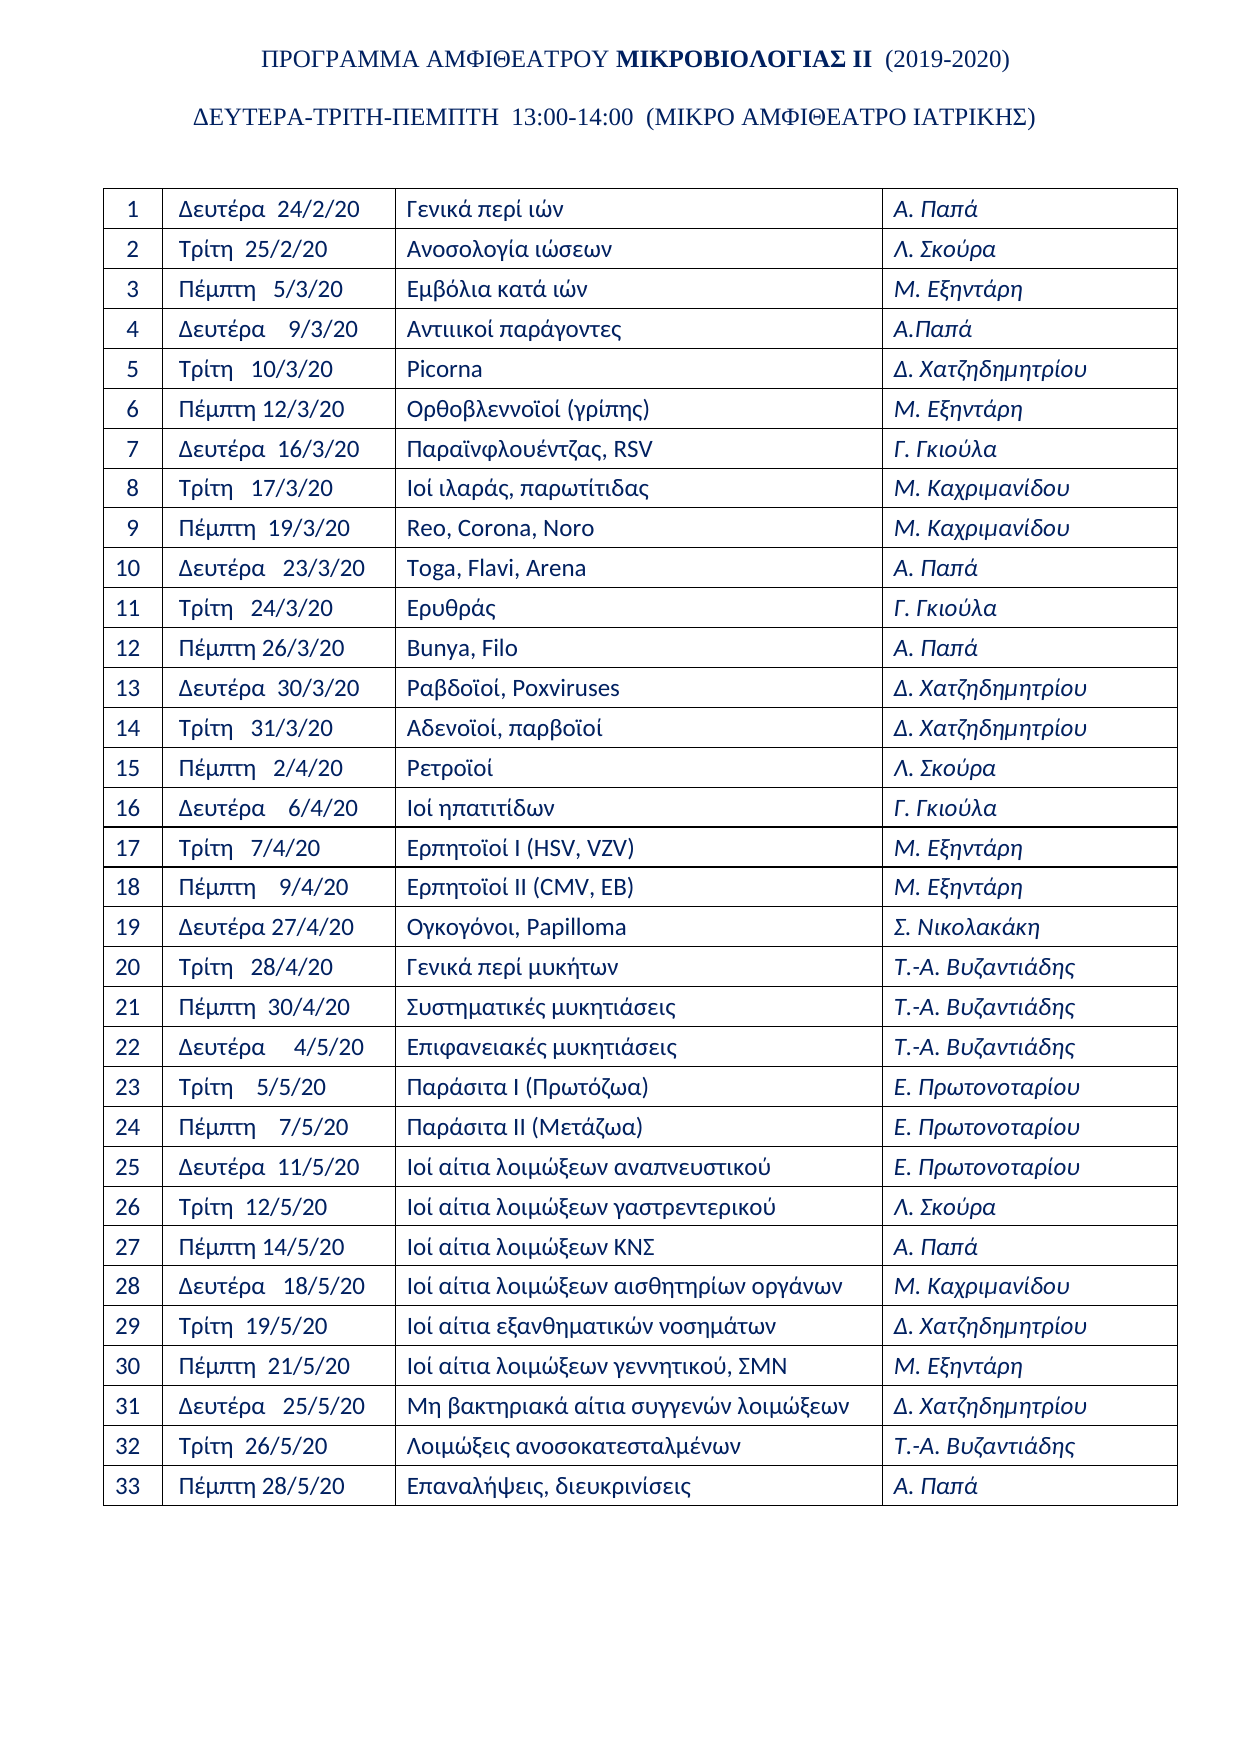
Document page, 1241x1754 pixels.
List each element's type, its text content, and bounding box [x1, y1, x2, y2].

table_cell Τρίτη 5/5/20 [163, 1067, 395, 1106]
table_cell 23 [104, 1067, 162, 1106]
table_cell Επιφανειακές μυκητιάσεις [396, 1027, 882, 1066]
table_cell Πέμπτη 12/3/20 [163, 389, 395, 427]
table_cell Τρίτη 12/5/20 [163, 1187, 395, 1225]
table_cell Μ. Καχριμανίδου [883, 1266, 1177, 1305]
table_cell Ιοί αίτια λοιμώξεων γεννητικού, ΣΜΝ [396, 1346, 882, 1385]
table_cell 21 [104, 987, 162, 1026]
table_cell Δευτέρα 6/4/20 [163, 788, 395, 826]
table_cell Ιοί ηπατιτίδων [396, 788, 882, 826]
table_cell Ε. Πρωτονοταρίου [883, 1067, 1177, 1106]
table_cell Τρίτη 24/3/20 [163, 588, 395, 627]
table_cell Λ. Σκούρα [883, 748, 1177, 787]
table_cell Δ. Χατζηδημητρίου [883, 1386, 1177, 1425]
table_cell Τρίτη 31/3/20 [163, 708, 395, 747]
table_header Δευτέρα 24/2/20 [163, 189, 395, 228]
table_cell Ιοί αίτια λοιμώξεων γαστρεντερικού [396, 1187, 882, 1225]
table_cell 33 [104, 1466, 162, 1505]
table_cell 13 [104, 668, 162, 707]
table_cell Παραϊνφλουέντζας, RSV [396, 429, 882, 467]
table_cell Picorna [396, 349, 882, 388]
table_cell 5 [104, 349, 162, 388]
table_cell Τρίτη 26/5/20 [163, 1426, 395, 1465]
table_cell Πέμπτη 9/4/20 [163, 868, 395, 906]
table_cell 28 [104, 1266, 162, 1305]
table_cell Ιοί ιλαράς, παρωτίτιδας [396, 469, 882, 507]
table_header 1 [104, 189, 162, 228]
table_cell 16 [104, 788, 162, 826]
table_cell 32 [104, 1426, 162, 1465]
table_cell Α. Παπά [883, 1466, 1177, 1505]
table_cell Δ. Χατζηδημητρίου [883, 708, 1177, 747]
table_cell Δευτέρα 9/3/20 [163, 309, 395, 348]
table_cell Ε. Πρωτονοταρίου [883, 1147, 1177, 1186]
table_cell 20 [104, 947, 162, 986]
table_cell Δευτέρα 30/3/20 [163, 668, 395, 707]
table_cell Ερυθράς [396, 588, 882, 627]
table_cell Ιοί αίτια λοιμώξεων ΚΝΣ [396, 1226, 882, 1265]
table_cell 19 [104, 907, 162, 946]
table_cell Μ. Εξηντάρη [883, 269, 1177, 308]
table_cell Δευτέρα 4/5/20 [163, 1027, 395, 1066]
table_cell Τρίτη 17/3/20 [163, 469, 395, 507]
table_cell Παράσιτα ΙI (Μετάζωα) [396, 1107, 882, 1146]
table_cell Ε. Πρωτονοταρίου [883, 1107, 1177, 1146]
table_cell 25 [104, 1147, 162, 1186]
table_cell Εμβόλια κατά ιών [396, 269, 882, 308]
table_cell Α. Παπά [883, 1226, 1177, 1265]
table_cell Γενικά περί μυκήτων [396, 947, 882, 986]
table_cell Τρίτη 25/2/20 [163, 229, 395, 268]
table_cell Μ. Εξηντάρη [883, 389, 1177, 427]
table_cell Ρετροϊοί [396, 748, 882, 787]
table_cell Τ.-Α. Βυζαντιάδης [883, 987, 1177, 1026]
table_cell 22 [104, 1027, 162, 1066]
table_cell Α. Παπά [883, 628, 1177, 667]
table_cell Ογκογόνοι, Papilloma [396, 907, 882, 946]
text ΔΕΥΤΕΡΑ-ΤΡΙΤΗ-ΠΕΜΠΤΗ 13:00-14:00 (ΜΙΚΡΟ ΑΜΦΙΘΕΑΤΡΟ ΙΑΤΡΙΚΗΣ) [47, 102, 1181, 131]
table_cell 11 [104, 588, 162, 627]
table_cell Τρίτη 10/3/20 [163, 349, 395, 388]
table_cell Παράσιτα I (Πρωτόζωα) [396, 1067, 882, 1106]
table_cell Πέμπτη 5/3/20 [163, 269, 395, 308]
table_cell 15 [104, 748, 162, 787]
table_cell 31 [104, 1386, 162, 1425]
table_cell Α. Παπά [883, 548, 1177, 587]
table_cell Δ. Χατζηδημητρίου [883, 668, 1177, 707]
table_cell Γ. Γκιούλα [883, 429, 1177, 467]
table_cell Ιοί αίτια εξανθηματικών νοσημάτων [396, 1306, 882, 1345]
table_cell 7 [104, 429, 162, 467]
table_cell 18 [104, 868, 162, 906]
table_cell Γ. Γκιούλα [883, 788, 1177, 826]
table_cell Μ. Εξηντάρη [883, 1346, 1177, 1385]
table_cell Δευτέρα 25/5/20 [163, 1386, 395, 1425]
table_cell Μ. Καχριμανίδου [883, 508, 1177, 547]
table_cell 24 [104, 1107, 162, 1146]
table_cell 14 [104, 708, 162, 747]
table_cell Γ. Γκιούλα [883, 588, 1177, 627]
table_cell Πέμπτη 28/5/20 [163, 1466, 395, 1505]
table_cell Τρίτη 19/5/20 [163, 1306, 395, 1345]
table_cell Πέμπτη 21/5/20 [163, 1346, 395, 1385]
table_cell Ραβδοϊοί, Poxviruses [396, 668, 882, 707]
text ΠΡΟΓΡΑΜΜΑ ΑΜΦΙΘΕΑΤΡΟΥ ΜΙΚΡΟΒΙΟΛΟΓΙΑΣ ΙΙ (2019-2020) [47, 44, 1223, 73]
table_cell Πέμπτη 19/3/20 [163, 508, 395, 547]
table_cell Λ. Σκούρα [883, 229, 1177, 268]
table_cell Τρίτη 7/4/20 [163, 828, 395, 866]
table_cell Δευτέρα 18/5/20 [163, 1266, 395, 1305]
table_cell Σ. Νικολακάκη [883, 907, 1177, 946]
table_cell 29 [104, 1306, 162, 1345]
table_cell Ιοί αίτια λοιμώξεων αισθητηρίων οργάνων [396, 1266, 882, 1305]
table_cell 6 [104, 389, 162, 427]
table_cell 27 [104, 1226, 162, 1265]
table_cell 3 [104, 269, 162, 308]
table_cell 26 [104, 1187, 162, 1225]
table_cell Μ. Καχριμανίδου [883, 469, 1177, 507]
table_cell 4 [104, 309, 162, 348]
table_cell Bunya, Filo [396, 628, 882, 667]
table_cell Toga, Flavi, Arena [396, 548, 882, 587]
table_cell Reo, Corona, Noro [396, 508, 882, 547]
table_cell Λ. Σκούρα [883, 1187, 1177, 1225]
table_cell Συστηματικές μυκητιάσεις [396, 987, 882, 1026]
table_cell Αντιιικοί παράγοντες [396, 309, 882, 348]
table_cell Πέμπτη 26/3/20 [163, 628, 395, 667]
table_header Α. Παπά [883, 189, 1177, 228]
table_cell Δ. Χατζηδημητρίου [883, 1306, 1177, 1345]
table_cell 9 [104, 508, 162, 547]
table_cell Ανοσολογία ιώσεων [396, 229, 882, 268]
table_cell Δευτέρα 23/3/20 [163, 548, 395, 587]
table_cell Α.Παπά [883, 309, 1177, 348]
table_cell Τ.-Α. Βυζαντιάδης [883, 1426, 1177, 1465]
table_cell Πέμπτη 14/5/20 [163, 1226, 395, 1265]
table_header Γενικά περί ιών [396, 189, 882, 228]
table_cell Δευτέρα 16/3/20 [163, 429, 395, 467]
table_cell Δευτέρα 11/5/20 [163, 1147, 395, 1186]
table_cell 2 [104, 229, 162, 268]
table_cell Πέμπτη 30/4/20 [163, 987, 395, 1026]
table_cell 10 [104, 548, 162, 587]
table_cell Επαναλήψεις, διευκρινίσεις [396, 1466, 882, 1505]
table_cell Λοιμώξεις ανοσοκατεσταλμένων [396, 1426, 882, 1465]
table_cell Ορθοβλεννοϊοί (γρίπης) [396, 389, 882, 427]
table_cell Ιοί αίτια λοιμώξεων αναπνευστικού [396, 1147, 882, 1186]
table_cell Ερπητοϊοί ΙΙ (CMV, EB) [396, 868, 882, 906]
table_cell Τ.-Α. Βυζαντιάδης [883, 1027, 1177, 1066]
table_cell 12 [104, 628, 162, 667]
table_cell Τρίτη 28/4/20 [163, 947, 395, 986]
table_cell 17 [104, 828, 162, 866]
table_cell Τ.-Α. Βυζαντιάδης [883, 947, 1177, 986]
table_cell Δευτέρα 27/4/20 [163, 907, 395, 946]
table_cell 30 [104, 1346, 162, 1385]
table_cell 8 [104, 469, 162, 507]
table_cell Μ. Εξηντάρη [883, 828, 1177, 866]
table_cell Μη βακτηριακά αίτια συγγενών λοιμώξεων [396, 1386, 882, 1425]
table_cell Αδενοϊοί, παρβοϊοί [396, 708, 882, 747]
table_cell Δ. Χατζηδημητρίου [883, 349, 1177, 388]
table_cell Πέμπτη 2/4/20 [163, 748, 395, 787]
table_cell Μ. Εξηντάρη [883, 868, 1177, 906]
table_cell Ερπητοϊοί Ι (HSV, VZV) [396, 828, 882, 866]
table_cell Πέμπτη 7/5/20 [163, 1107, 395, 1146]
